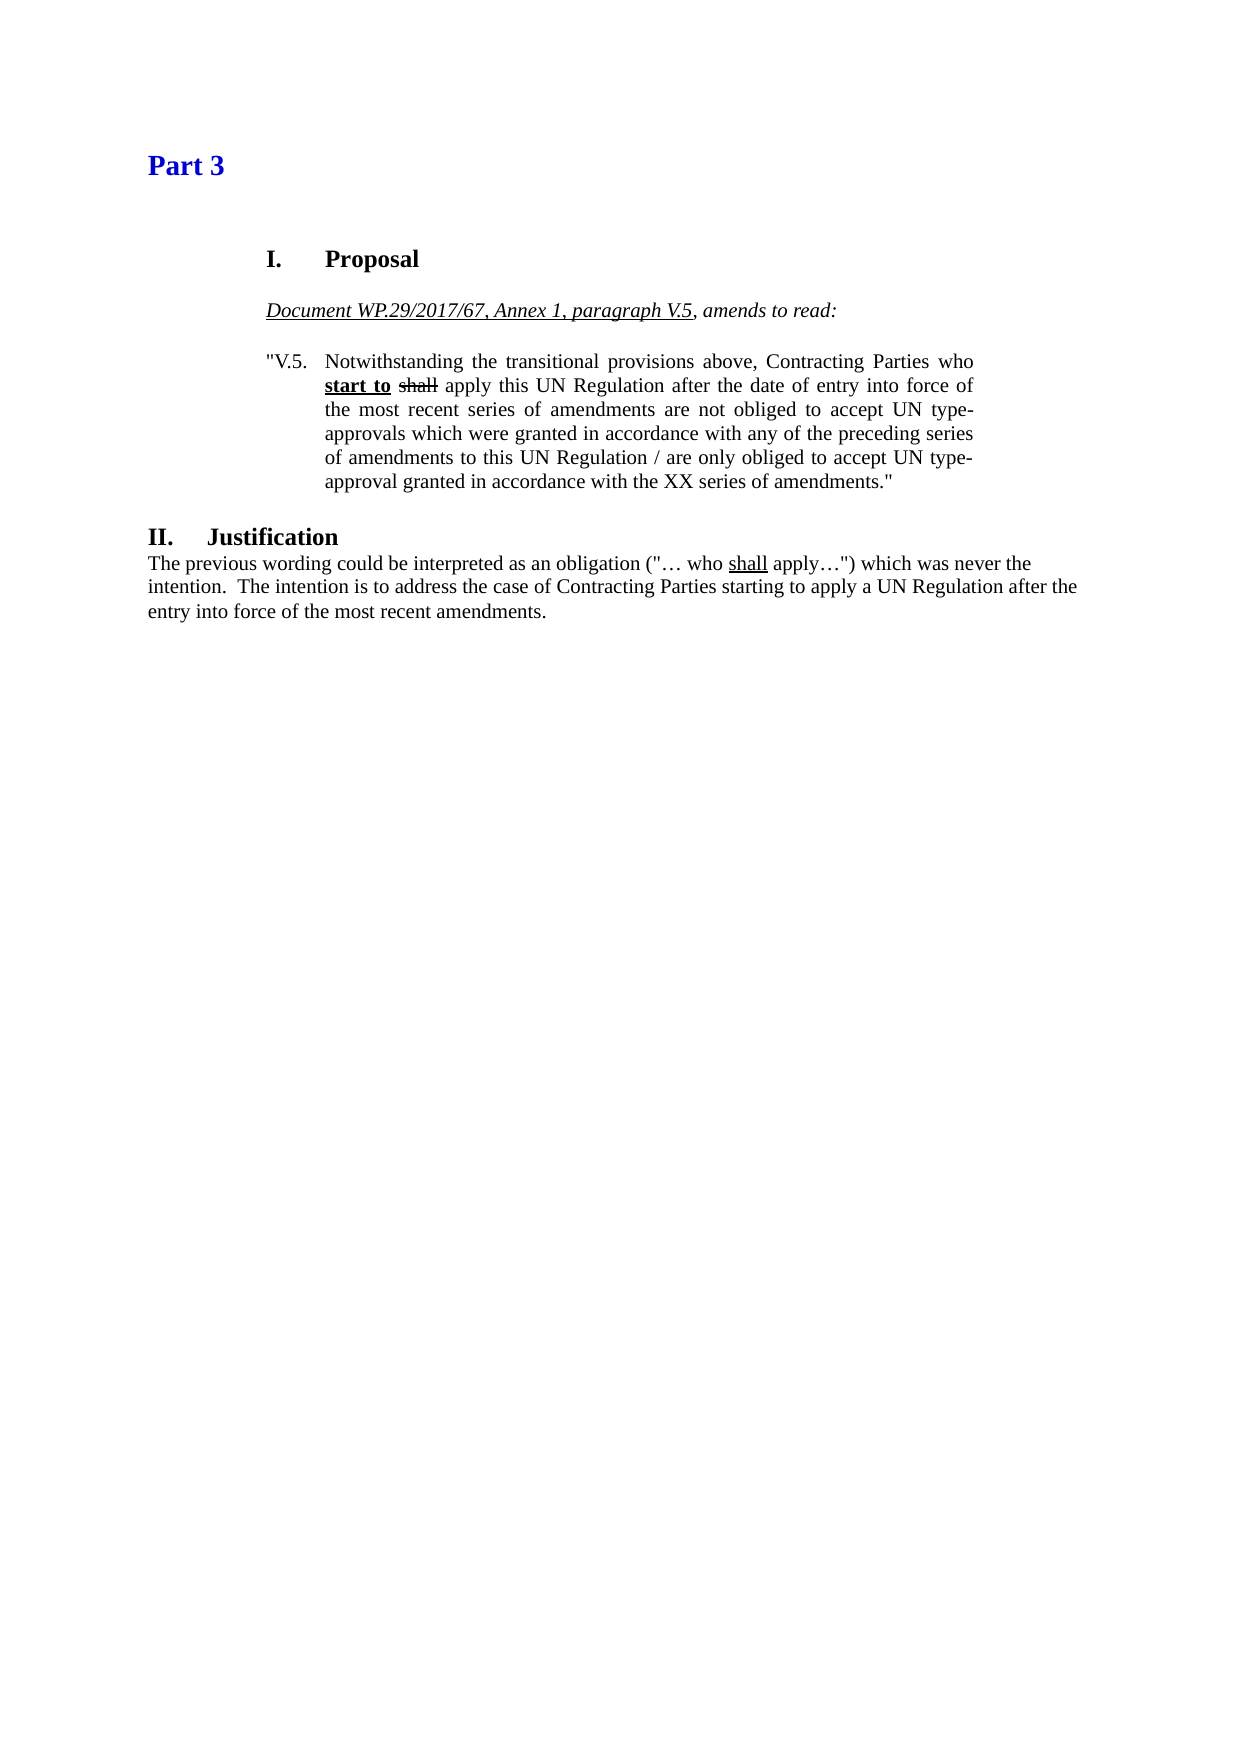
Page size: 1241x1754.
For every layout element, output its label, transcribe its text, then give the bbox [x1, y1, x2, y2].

text II. Justification [148, 522, 1093, 550]
text "V.5. Notwithstanding the transitional provisions above, Contracting Parties who start to shall apply this UN Regulation after the date of entry into force of the most recent series of amendments are not obliged to accept UN type-approvals which were granted in accordance with any of the preceding series of amendments to this UN Regulation / are only obliged to accept UN type-approval granted in accordance with the XX series of amendments." [266, 348, 974, 493]
text Document WP.29/2017/67, Annex 1, paragraph V.5, amends to read: [148, 298, 1093, 322]
text I. Proposal [266, 245, 974, 273]
text Part 3 [148, 148, 1093, 181]
text The previous wording could be interpreted as an obligation ("… who shall apply…") which was never the intention. The intention is to address the case of Contracting Parties starting to apply a UN Regulation after the entry into force of the most recent amendments. [148, 550, 1093, 623]
